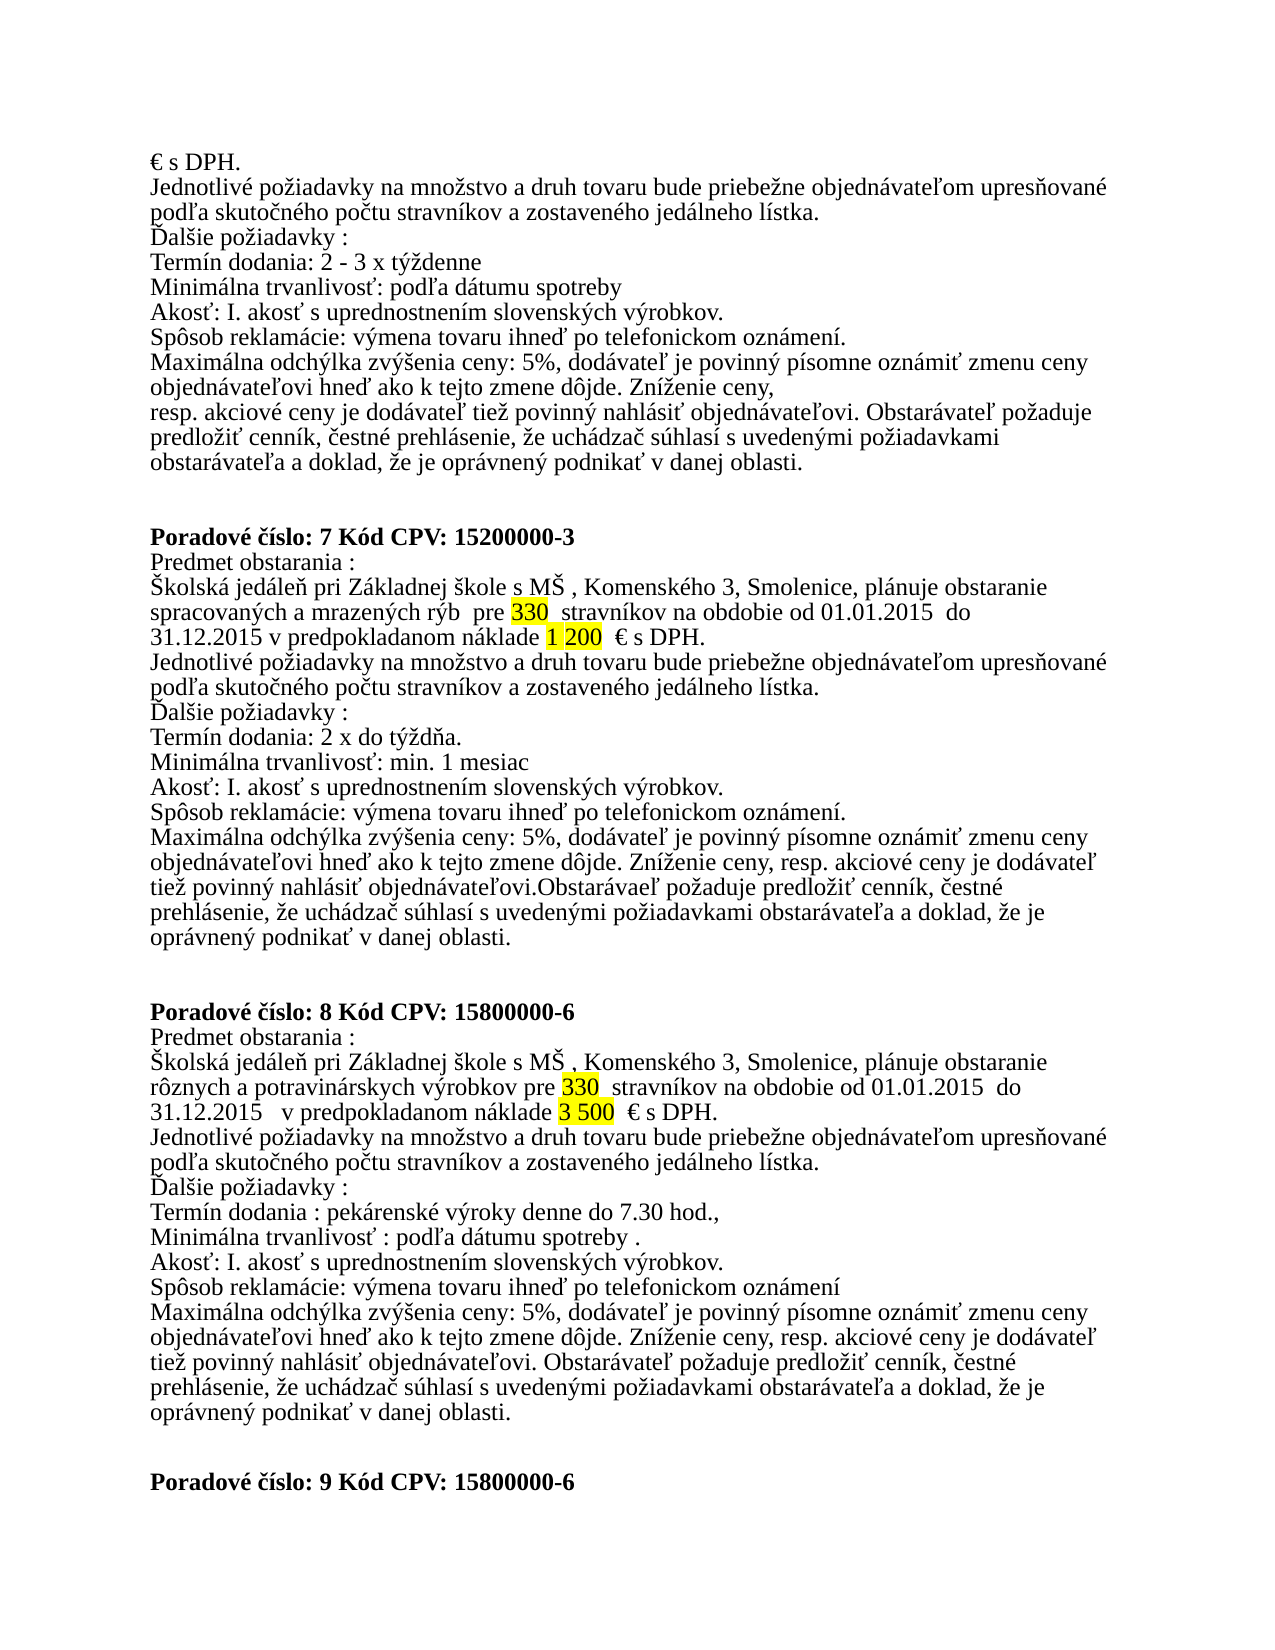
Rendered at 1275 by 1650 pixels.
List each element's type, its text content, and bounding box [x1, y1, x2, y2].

text 31.12.2015 v predpokladanom náklade 1 200 € s DPH. [150, 625, 546, 650]
text Ďalšie požiadavky : [150, 225, 1125, 250]
text Ďalšie požiadavky : [150, 1175, 1125, 1200]
text Poradové číslo: 7 Kód CPV: 15200000-3 [150, 525, 1125, 550]
text Minimálna trvanlivosť : podľa dátumu spotreby . [150, 1225, 1125, 1250]
text Akosť: I. akosť s uprednostnením slovenských výrobkov. [150, 775, 1125, 800]
text Maximálna odchýlka zvýšenia ceny: 5%, dodávateľ je povinný písomne oznámiť zmenu ceny objednávateľovi hneď ako k tejto zmene dôjde. Zníženie ceny, [150, 350, 1125, 400]
text Minimálna trvanlivosť: podľa dátumu spotreby [150, 275, 1125, 300]
text Školská jedáleň pri Základnej škole s MŠ , Komenského 3, Smolenice, plánuje obstaranie spracovaných a mrazených rýb pre 330 stravníkov na obdobie od 01.01.2015 do [150, 575, 1125, 625]
text Termín dodania : pekárenské výroky denne do 7.30 hod., [150, 1200, 1125, 1225]
text Termín dodania: 2 x do týždňa. [150, 725, 1125, 750]
text Spôsob reklamácie: výmena tovaru ihneď po telefonickom oznámení. [150, 325, 1125, 350]
text Predmet obstarania : [150, 550, 1125, 575]
text Termín dodania: 2 - 3 x týždenne [150, 250, 1125, 275]
text Poradové číslo: 8 Kód CPV: 15800000-6 [150, 1000, 1125, 1025]
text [150, 150, 1125, 175]
text Poradové číslo: 9 Kód CPV: 15800000-6 [150, 1471, 1125, 1496]
text Akosť: I. akosť s uprednostnením slovenských výrobkov. [150, 1250, 1125, 1275]
text Maximálna odchýlka zvýšenia ceny: 5%, dodávateľ je povinný písomne oznámiť zmenu ceny objednávateľovi hneď ako k tejto zmene dôjde. Zníženie ceny, resp. akciové ceny je dodávateľ tiež povinný nahlásiť objednávateľovi.Obstarávaeľ požaduje predložiť cenník, čestné prehlásenie, že uchádzač súhlasí s uvedenými požiadavkami obstarávateľa a doklad, že je oprávnený podnikať v danej oblasti. [150, 825, 1125, 950]
text Spôsob reklamácie: výmena tovaru ihneď po telefonickom oznámení. [150, 800, 1125, 825]
text 31.12.2015 v predpokladanom náklade 1 200 € s DPH. [602, 625, 1125, 650]
text Predmet obstarania : [150, 1025, 1125, 1050]
text Školská jedáleň pri Základnej škole s MŠ , Komenského 3, Smolenice, plánuje obstaranie rôznych a potravinárskych výrobkov pre 330 stravníkov na obdobie od 01.01.2015 do 31.12.2015 v predpokladanom náklade 3 500 € s DPH. [150, 1050, 1125, 1125]
text Spôsob reklamácie: výmena tovaru ihneď po telefonickom oznámení [150, 1275, 1125, 1300]
text Akosť: I. akosť s uprednostnením slovenských výrobkov. [150, 300, 1125, 325]
text Minimálna trvanlivosť: min. 1 mesiac [150, 750, 1125, 775]
text resp. akciové ceny je dodávateľ tiež povinný nahlásiť objednávateľovi. Obstarávateľ požaduje predložiť cenník, čestné prehlásenie, že uchádzač súhlasí s uvedenými požiadavkami obstarávateľa a doklad, že je oprávnený podnikať v danej oblasti. [150, 400, 1125, 475]
text Ďalšie požiadavky : [150, 700, 1125, 725]
